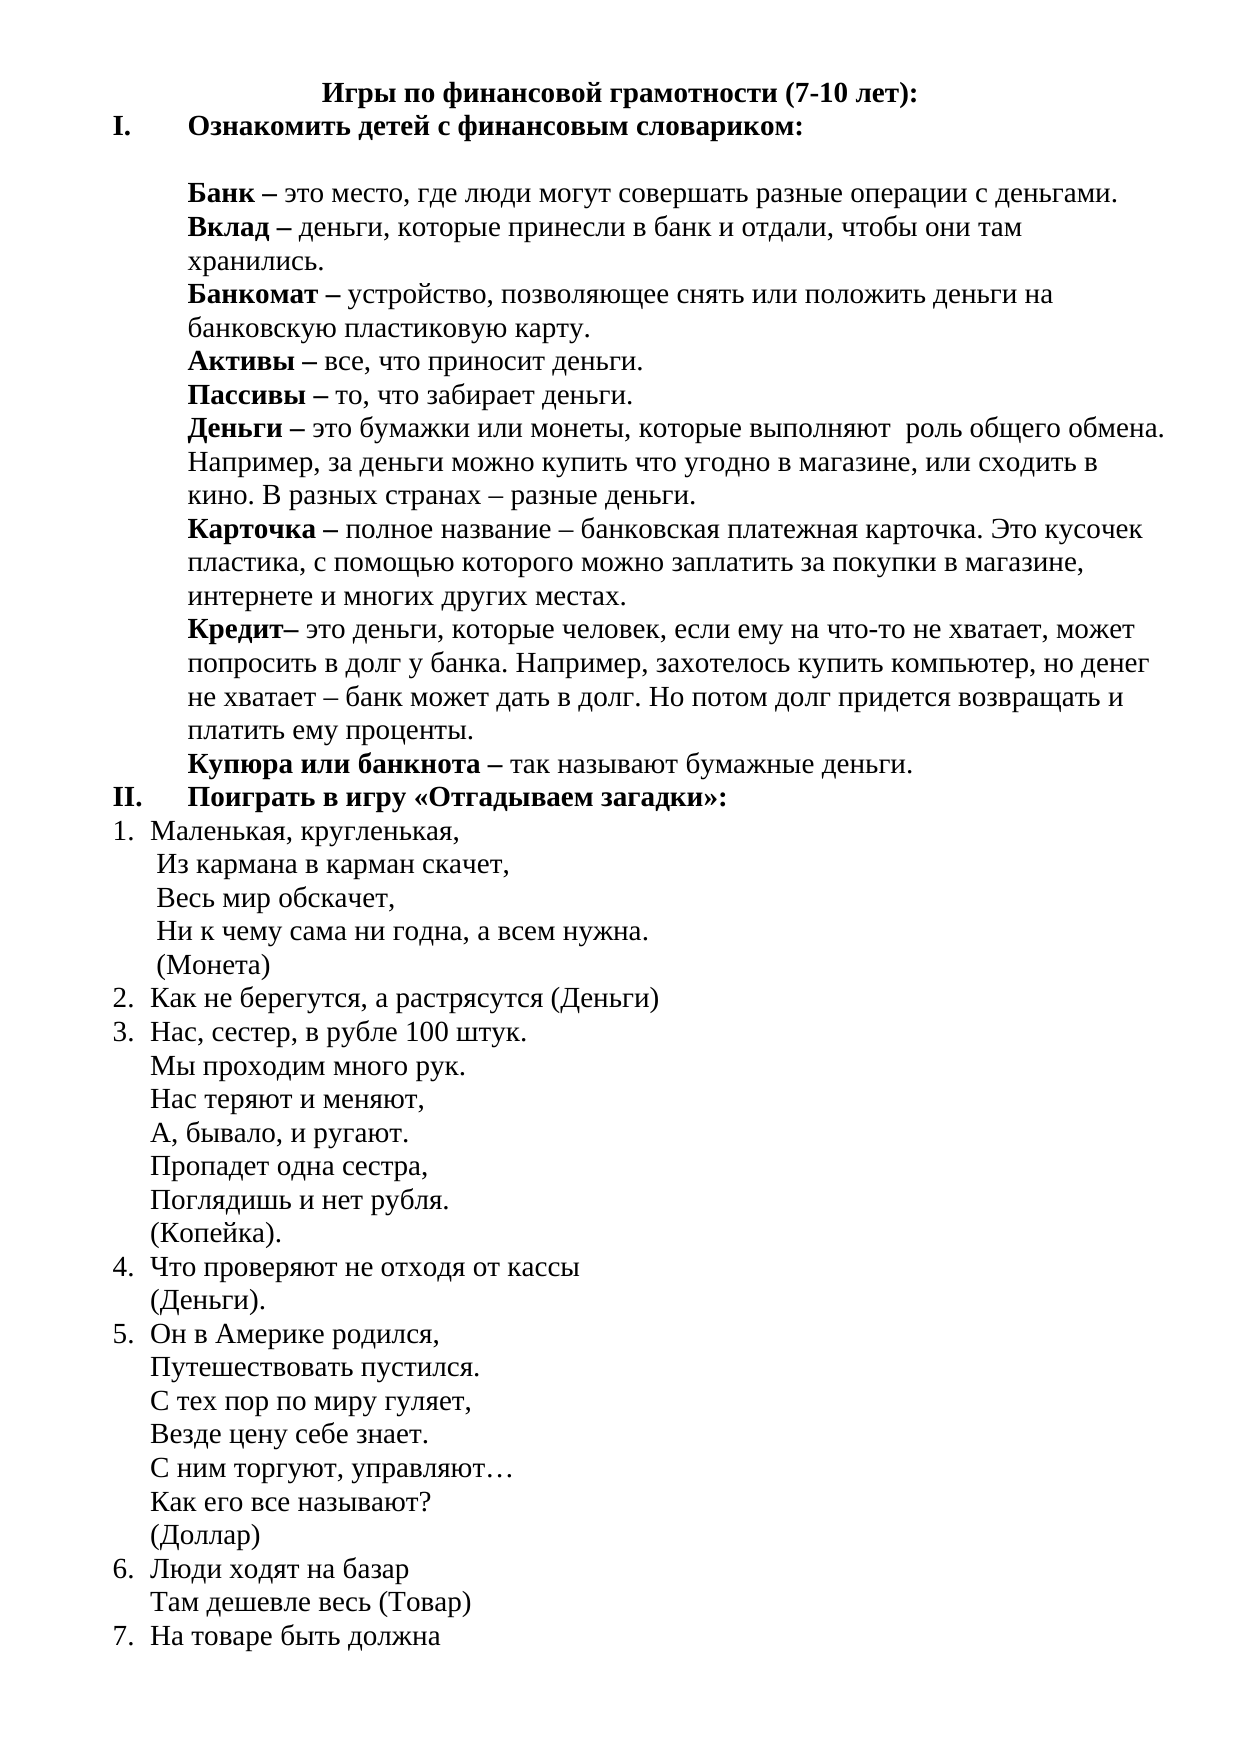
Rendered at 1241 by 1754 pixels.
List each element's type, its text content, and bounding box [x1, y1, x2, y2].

list Пассивы – то, что забирает деньги. [187, 377, 1165, 410]
list Активы – все, что приносит деньги. [187, 343, 1165, 377]
text Весь мир обскачет, [112, 880, 1165, 913]
list Банкомат – устройство, позволяющее снять или положить деньги на банковскую пластиковую карту. [187, 276, 1165, 343]
list На товаре быть должна [112, 1618, 1165, 1651]
list Банк – это место, где люди могут совершать разные операции с деньгами. [187, 176, 1165, 209]
text Ни к чему сама ни годна, а всем нужна. [112, 913, 1165, 947]
list Маленькая, кругленькая, [112, 813, 1165, 846]
list Поглядишь и нет рубля. [150, 1182, 1165, 1215]
list Там дешевле весь (Товар) [150, 1584, 1165, 1618]
list Вклад – деньги, которые принесли в банк и отдали, чтобы они там хранились. [187, 209, 1165, 276]
list Люди ходят на базар [112, 1551, 1165, 1584]
list Нас теряют и меняют, [150, 1081, 1165, 1115]
list Карточка – полное название – банковская платежная карточка. Это кусочек пластика, с помощью которого можно заплатить за покупки в магазине, интернете и многих других местах. [187, 511, 1165, 612]
list Мы проходим много рук. [150, 1048, 1165, 1081]
list Кредит– это деньги, которые человек, если ему на что-то не хватает, может попросить в долг у банка. Например, захотелось купить компьютер, но денег не хватает – банк может дать в долг. Но потом долг придется возвращать и платить ему проценты. [187, 612, 1165, 746]
list Деньги – это бумажки или монеты, которые выполняют роль общего обмена. Например, за деньги можно купить что угодно в магазине, или сходить в кино. В разных странах – разные деньги. [187, 410, 1165, 511]
list С ним торгуют, управляют… [150, 1450, 1165, 1484]
list (Доллар) [150, 1517, 1165, 1551]
list Он в Америке родился, [112, 1316, 1165, 1349]
list Поиграть в игру «Отгадываем загадки»: [112, 779, 1165, 813]
list (Деньги). [150, 1282, 1165, 1316]
text Игры по финансовой грамотности (7-10 лет): [75, 75, 1165, 108]
list Что проверяют не отходя от кассы [112, 1249, 1165, 1282]
list С тех пор по миру гуляет, [150, 1383, 1165, 1417]
list Пропадет одна сестра, [150, 1148, 1165, 1182]
list (Копейка). [150, 1215, 1165, 1249]
list Ознакомить детей с финансовым словариком: [112, 108, 1165, 142]
list А, бывало, и ругают. [150, 1115, 1165, 1148]
list Нас, сестер, в рубле 100 штук. [112, 1014, 1165, 1048]
list Как его все называют? [150, 1484, 1165, 1517]
list Путешествовать пустился. [150, 1349, 1165, 1383]
list Везде цену себе знает. [150, 1417, 1165, 1450]
text Из кармана в карман скачет, [112, 846, 1165, 880]
list Купюра или банкнота – так называют бумажные деньги. [187, 746, 1165, 779]
text (Монета) [112, 947, 1165, 981]
list Как не берегутся, а растрясутся (Деньги) [112, 981, 1165, 1014]
